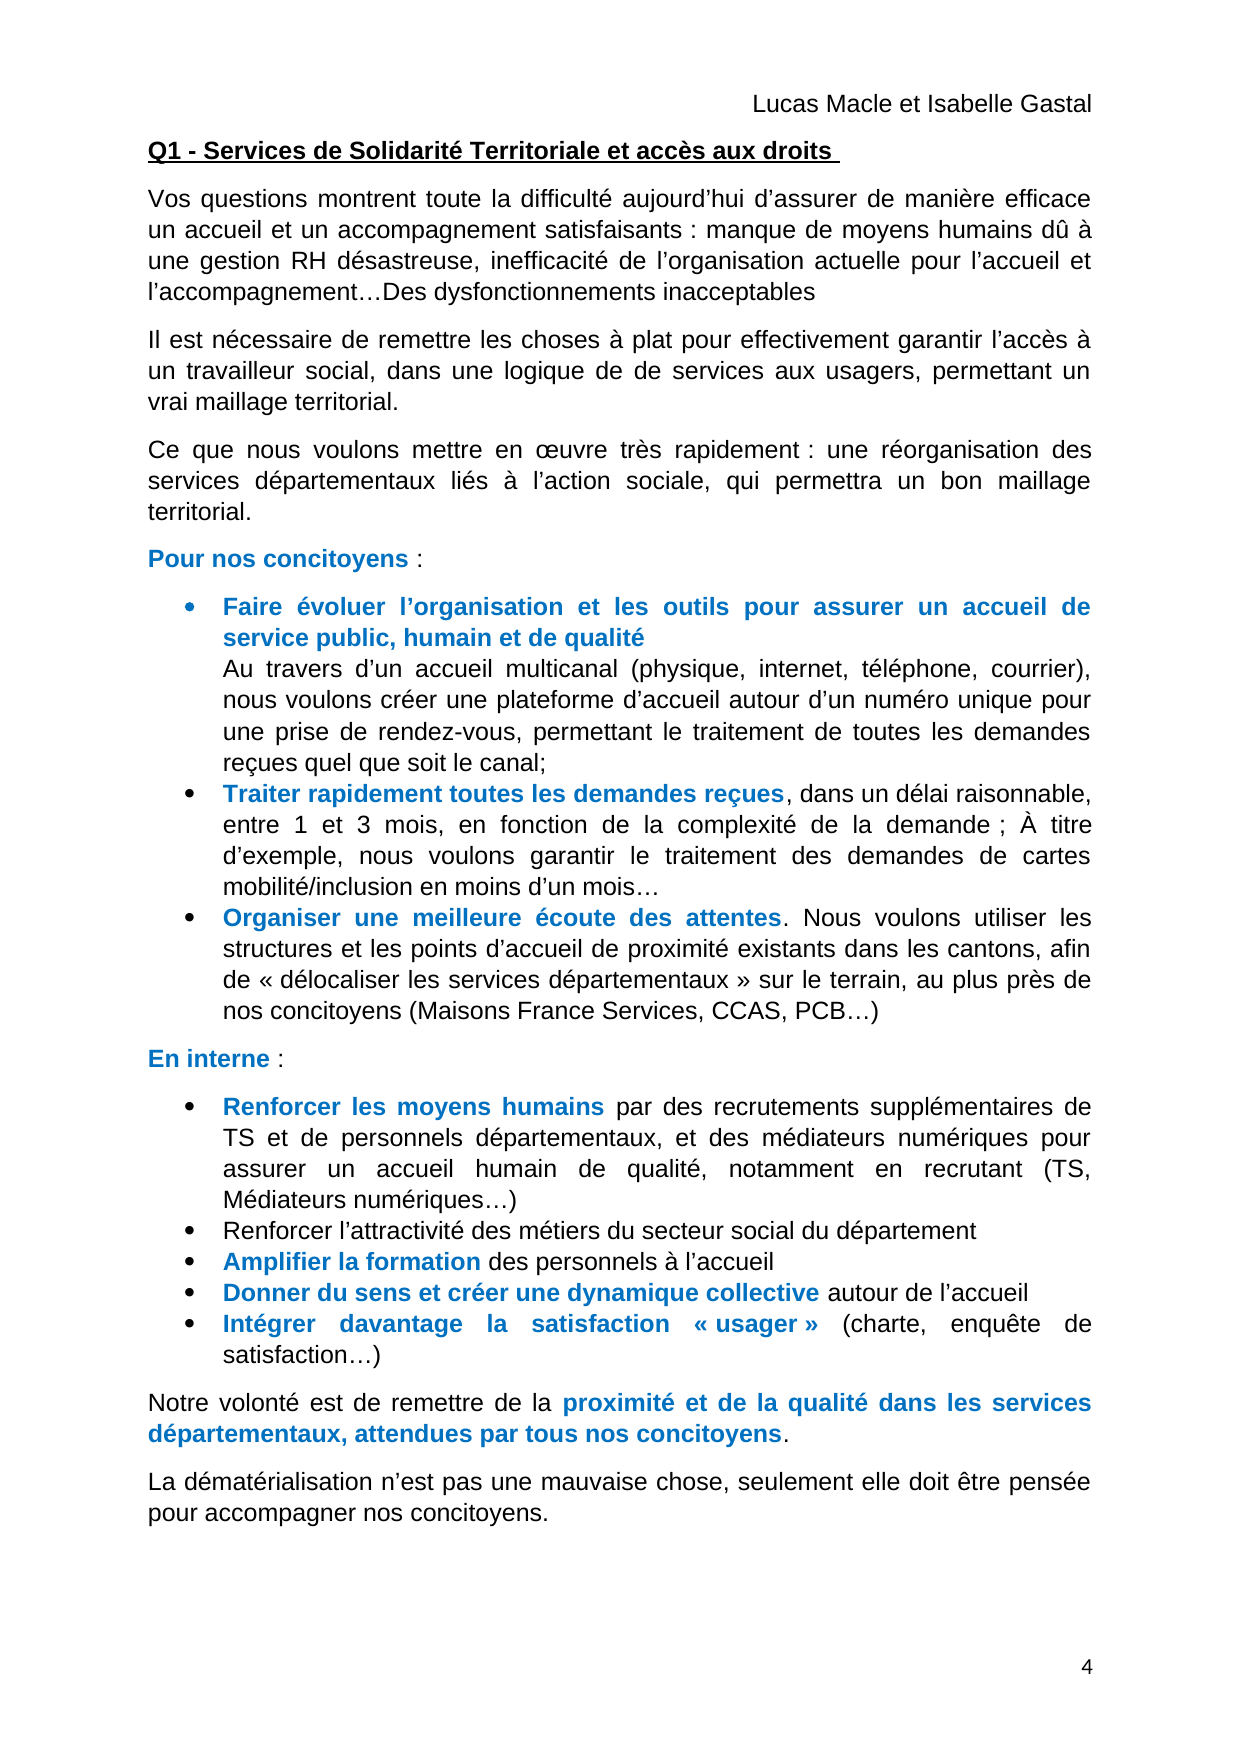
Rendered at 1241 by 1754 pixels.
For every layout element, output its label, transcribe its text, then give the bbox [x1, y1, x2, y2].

list Organiser une meilleure écoute des attentes. Nous voulons utiliser les structures et les points d’accueil de proximité existants dans les cantons, afin de « délocaliser les services départementaux » sur le terrain, au plus près de nos concitoyens (Maisons France Services, CCAS, PCB…) [185, 903, 1092, 1025]
text Vos questions montrent toute la difficulté aujourd’hui d’assurer de manière efficace un accueil et un accompagnement satisfaisants : manque de moyens humains dû à une gestion RH désastreuse, inefficacité de l’organisation actuelle pour l’accueil et l’accompagnement…Des dysfonctionnements inacceptables [148, 184, 1092, 306]
list Au travers d’un accueil multicanal (physique, internet, téléphone, courrier), nous voulons créer une plateforme d’accueil autour d’un numéro unique pour une prise de rendez-vous, permettant le traitement de toutes les demandes reçues quel que soit le canal; [223, 654, 1092, 776]
list Donner du sens et créer une dynamique collective autour de l’accueil [185, 1278, 1092, 1307]
text Il est nécessaire de remettre les choses à plat pour effectivement garantir l’accès à un travailleur social, dans une logique de de services aux usagers, permettant un vrai maillage territorial. [148, 325, 1092, 416]
text La dématérialisation n’est pas une mauvaise chose, seulement elle doit être pensée pour accompagner nos concitoyens. [148, 1467, 1092, 1527]
list Traiter rapidement toutes les demandes reçues, dans un délai raisonnable, entre 1 et 3 mois, en fonction de la complexité de la demande ; À titre d’exemple, nous voulons garantir le traitement des demandes de cartes mobilité/inclusion en moins d’un mois… [185, 778, 1092, 901]
text Ce que nous voulons mettre en œuvre très rapidement : une réorganisation des services départementaux liés à l’action sociale, qui permettra un bon maillage territorial. [148, 435, 1092, 526]
text Lucas Macle et Isabelle Gastal [148, 89, 1092, 117]
list Intégrer davantage la satisfaction « usager » (charte, enquête de satisfaction…) [185, 1309, 1092, 1369]
text Notre volonté est de remettre de la proximité et de la qualité dans les services départementaux, attendues par tous nos concitoyens. [148, 1388, 1092, 1448]
list Faire évoluer l’organisation et les outils pour assurer un accueil de service public, humain et de qualité [185, 592, 1092, 652]
text Q1 - Services de Solidarité Territoriale et accès aux droits [148, 136, 1092, 165]
text Pour nos concitoyens : [148, 544, 1092, 573]
list Renforcer l’attractivité des métiers du secteur social du département [185, 1216, 1092, 1244]
list Amplifier la formation des personnels à l’accueil [185, 1247, 1092, 1276]
list Renforcer les moyens humains par des recrutements supplémentaires de TS et de personnels départementaux, et des médiateurs numériques pour assurer un accueil humain de qualité, notamment en recrutant (TS, Médiateurs numériques…) [185, 1091, 1092, 1213]
text En interne : [148, 1044, 1092, 1072]
